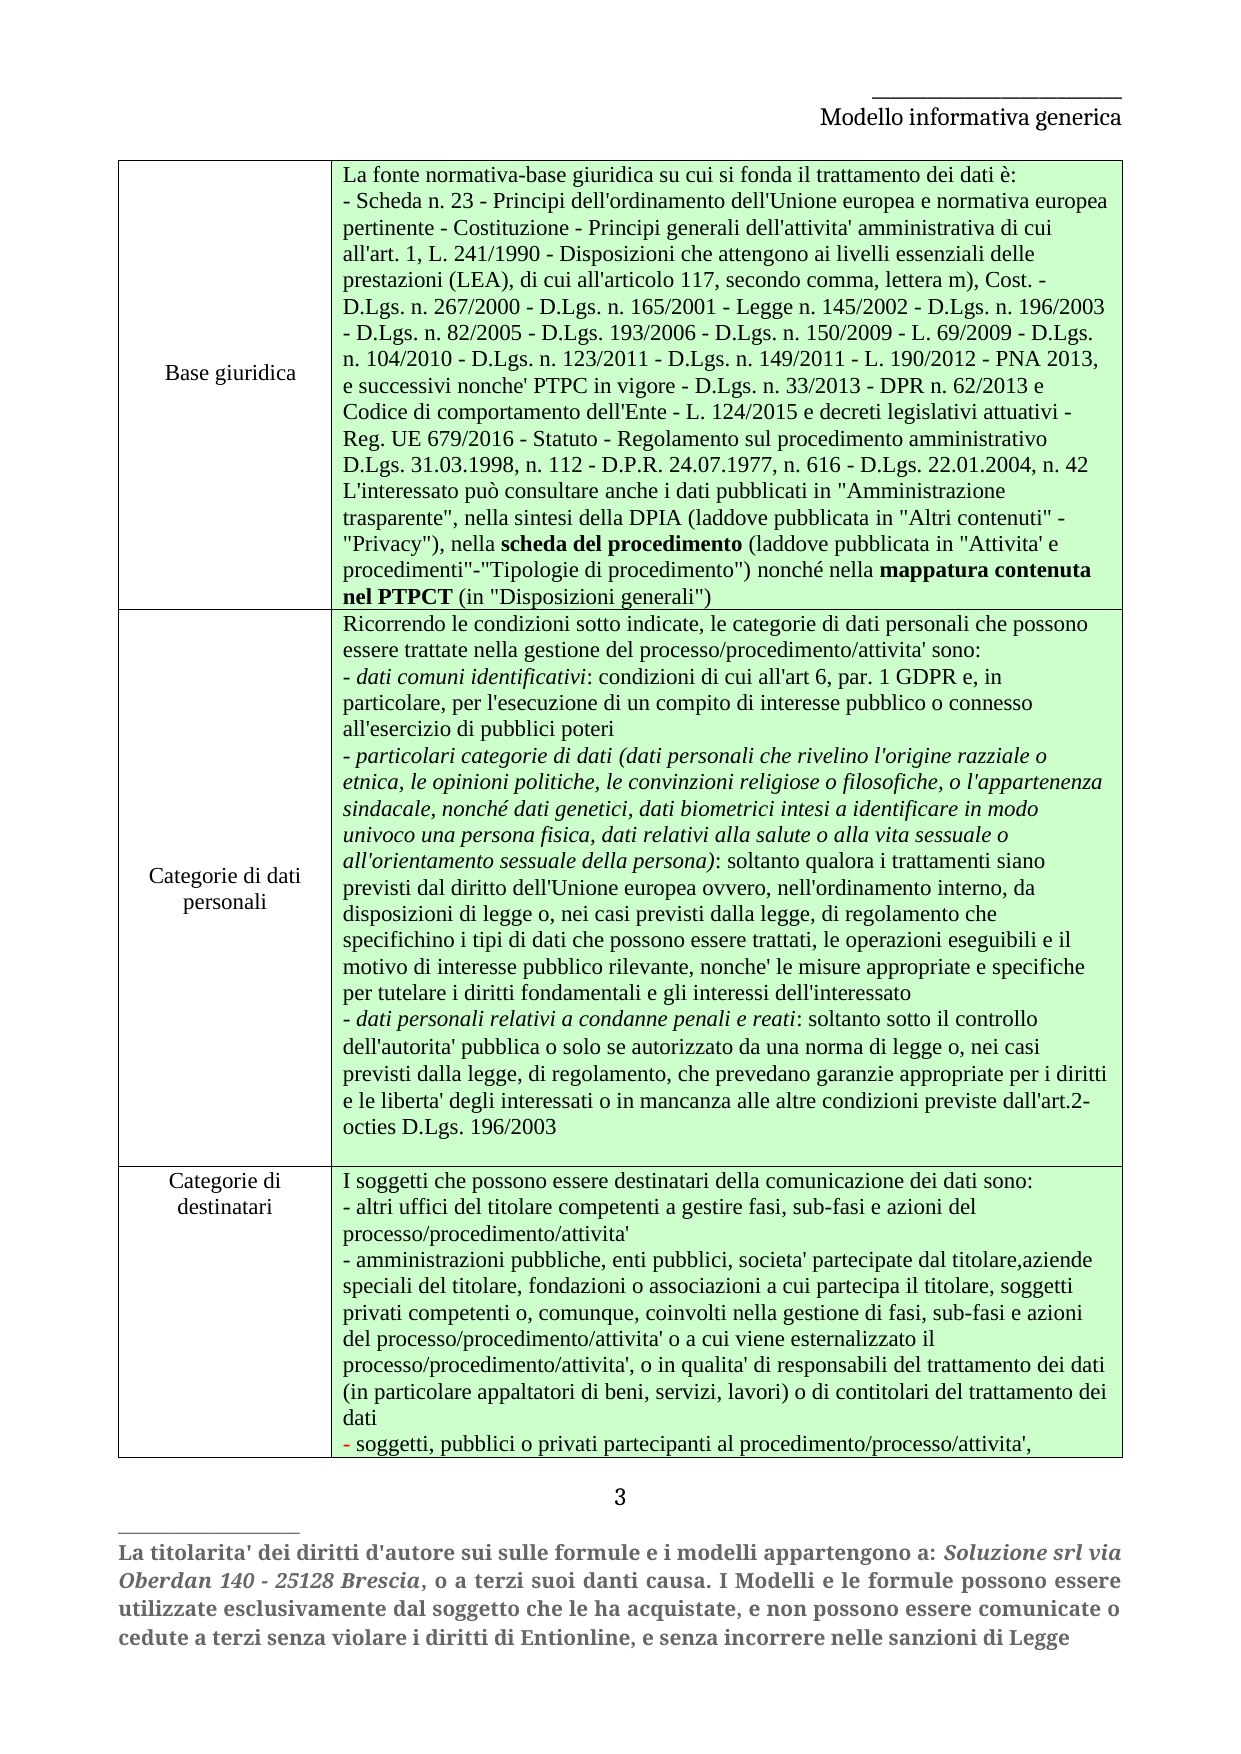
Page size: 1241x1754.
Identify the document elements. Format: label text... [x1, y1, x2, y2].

table_cell Categorie di dati personali [119, 610, 331, 1166]
table_cell Base giuridica [119, 161, 331, 609]
table_cell La fonte normativa-base giuridica su cui si fonda il trattamento dei dati è: - Scheda n. 23 - Principi dell'ordinamento dell'Unione europea e normativa europea pertinente - Costituzione - Principi generali dell'attivita' amministrativa di cui all'art. 1, L. 241/1990 - Disposizioni che attengono ai livelli essenziali delle prestazioni (LEA), di cui all'articolo 117, secondo comma, lettera m), Cost. - D.Lgs. n. 267/2000 - D.Lgs. n. 165/2001 - Legge n. 145/2002 - D.Lgs. n. 196/2003 - D.Lgs. n. 82/2005 - D.Lgs. 193/2006 - D.Lgs. n. 150/2009 - L. 69/2009 - D.Lgs. n. 104/2010 - D.Lgs. n. 123/2011 - D.Lgs. n. 149/2011 - L. 190/2012 - PNA 2013, e successivi nonche' PTPC in vigore - D.Lgs. n. 33/2013 - DPR n. 62/2013 e Codice di comportamento dell'Ente - L. 124/2015 e decreti legislativi attuativi - Reg. UE 679/2016 - Statuto - Regolamento sul procedimento amministrativo D.Lgs. 31.03.1998, n. 112 - D.P.R. 24.07.1977, n. 616 - D.Lgs. 22.01.2004, n. 42 L'interessato può consultare anche i dati pubblicati in "Amministrazione trasparente", nella sintesi della DPIA (laddove pubblicata in "Altri contenuti" - "Privacy"), nella scheda del procedimento (laddove pubblicata in "Attivita' e procedimenti"-"Tipologie di procedimento") nonché nella mappatura contenuta nel PTPCT (in "Disposizioni generali") [332, 161, 1122, 609]
table_cell Ricorrendo le condizioni sotto indicate, le categorie di dati personali che possono essere trattate nella gestione del processo/procedimento/attivita' sono: - dati comuni identificativi: condizioni di cui all'art 6, par. 1 GDPR e, in particolare, per l'esecuzione di un compito di interesse pubblico o connesso all'esercizio di pubblici poteri - particolari categorie di dati (dati personali che rivelino l'origine razziale o etnica, le opinioni politiche, le convinzioni religiose o filosofiche, o l'appartenenza sindacale, nonché dati genetici, dati biometrici intesi a identificare in modo univoco una persona fisica, dati relativi alla salute o alla vita sessuale o all'orientamento sessuale della persona): soltanto qualora i trattamenti siano previsti dal diritto dell'Unione europea ovvero, nell'ordinamento interno, da disposizioni di legge o, nei casi previsti dalla legge, di regolamento che specifichino i tipi di dati che possono essere trattati, le operazioni eseguibili e il motivo di interesse pubblico rilevante, nonche' le misure appropriate e specifiche per tutelare i diritti fondamentali e gli interessi dell'interessato - dati personali relativi a condanne penali e reati: soltanto sotto il controllo dell'autorita' pubblica o solo se autorizzato da una norma di legge o, nei casi previsti dalla legge, di regolamento, che prevedano garanzie appropriate per i diritti e le liberta' degli interessati o in mancanza alle altre condizioni previste dall'art.2-octies D.Lgs. 196/2003 [332, 610, 1122, 1166]
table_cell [119, 1167, 331, 1457]
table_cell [332, 1167, 1122, 1457]
